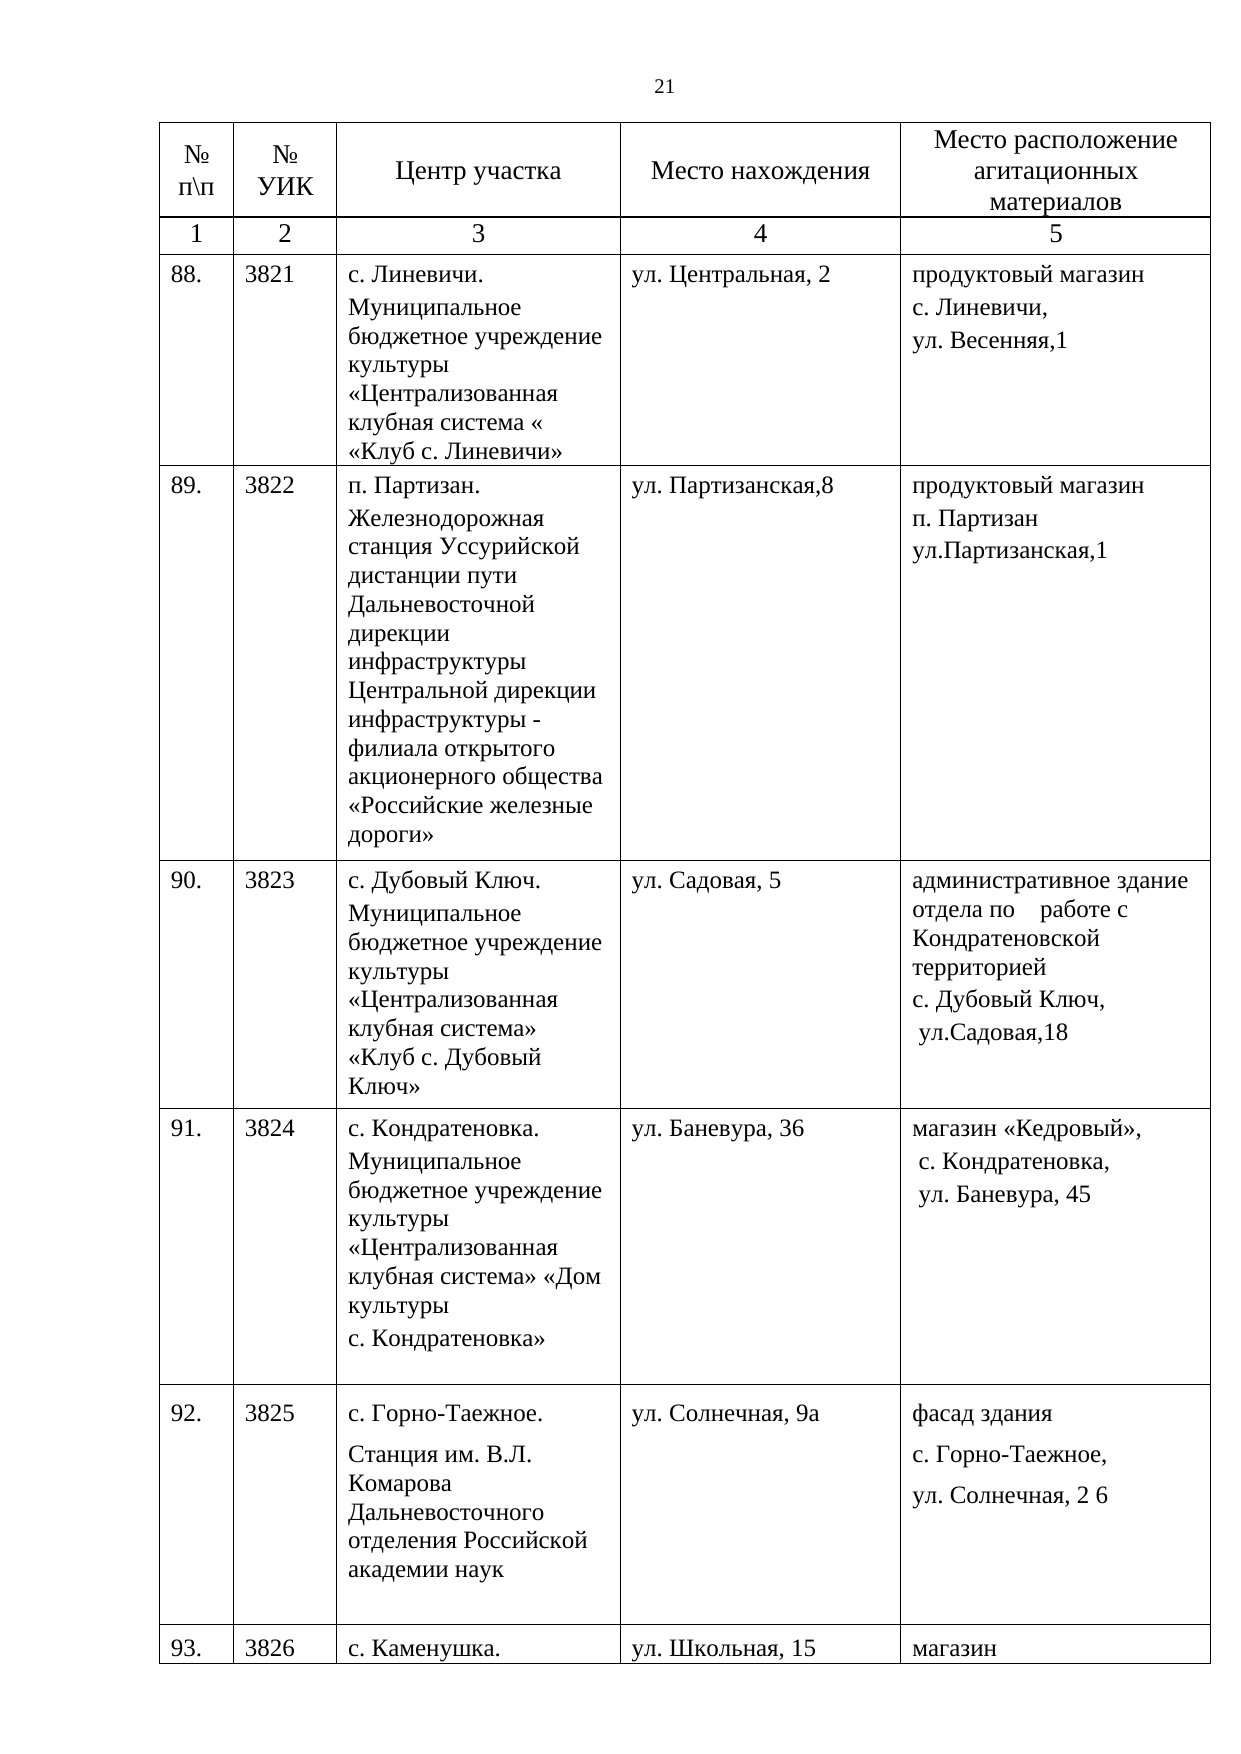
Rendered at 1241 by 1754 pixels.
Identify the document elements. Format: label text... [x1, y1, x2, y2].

table_cell ул. Партизанская,8 [621, 466, 900, 860]
table_cell административное здание отдела по работе с Кондратеновской территорией с. Дубовый Ключ, ул.Садовая,18 [901, 861, 1210, 1108]
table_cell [337, 1625, 620, 1663]
table_cell 3 [337, 218, 620, 254]
table_cell 90. [160, 861, 233, 1108]
table_cell 3826 [234, 1625, 336, 1663]
table_header № УИК [234, 123, 336, 216]
table_cell ул. Баневура, 36 [621, 1109, 900, 1384]
table_cell ул. Садовая, 5 [621, 861, 900, 1108]
table_cell 93. [160, 1625, 233, 1663]
table_cell п. Партизан. Железнодорожная станция Уссурийской дистанции пути Дальневосточной дирекции инфраструктуры Центральной дирекции инфраструктуры - филиала открытого акционерного общества «Российские железные дороги» [337, 466, 620, 860]
table_cell с. Горно-Таежное. Станция им. В.Л. Комарова Дальневосточного отделения Российской академии наук [337, 1385, 620, 1624]
table_cell с. Кондратеновка. Муниципальное бюджетное учреждение культуры «Централизованная клубная система» «Дом культуры с. Кондратеновка» [337, 1109, 620, 1384]
table_cell 88. [160, 255, 233, 464]
table_cell 2 [234, 218, 336, 254]
table_cell ул. Солнечная, 9а [621, 1385, 900, 1624]
table_header № п\п [160, 123, 233, 216]
table_cell 1 [160, 218, 233, 254]
table_header Место расположение агитационных материалов [901, 123, 1210, 216]
table_cell 5 [901, 218, 1210, 254]
table_cell 3823 [234, 861, 336, 1108]
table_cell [901, 1625, 1210, 1663]
table_cell магазин «Кедровый», с. Кондратеновка, ул. Баневура, 45 [901, 1109, 1210, 1384]
table_cell 3824 [234, 1109, 336, 1384]
table_cell продуктовый магазин с. Линевичи, ул. Весенняя,1 [901, 255, 1210, 464]
table_cell с. Дубовый Ключ. Муниципальное бюджетное учреждение культуры «Централизованная клубная система» «Клуб с. Дубовый Ключ» [337, 861, 620, 1108]
table_cell продуктовый магазин п. Партизан ул.Партизанская,1 [901, 466, 1210, 860]
table_header Центр участка [337, 123, 620, 216]
table_cell фасад здания с. Горно-Таежное, ул. Солнечная, 2 6 [901, 1385, 1210, 1624]
table_cell с. Линевичи. Муниципальное бюджетное учреждение культуры «Централизованная клубная система « «Клуб с. Линевичи» [337, 255, 620, 464]
table_cell 3825 [234, 1385, 336, 1624]
table_cell 4 [621, 218, 900, 254]
table_cell 92. [160, 1385, 233, 1624]
table_cell 3821 [234, 255, 336, 464]
table_cell 89. [160, 466, 233, 860]
table_cell 3822 [234, 466, 336, 860]
table_cell ул. Школьная, 15 [621, 1625, 900, 1663]
table_cell 91. [160, 1109, 233, 1384]
table_header Место нахождения [621, 123, 900, 216]
table_cell ул. Центральная, 2 [621, 255, 900, 464]
